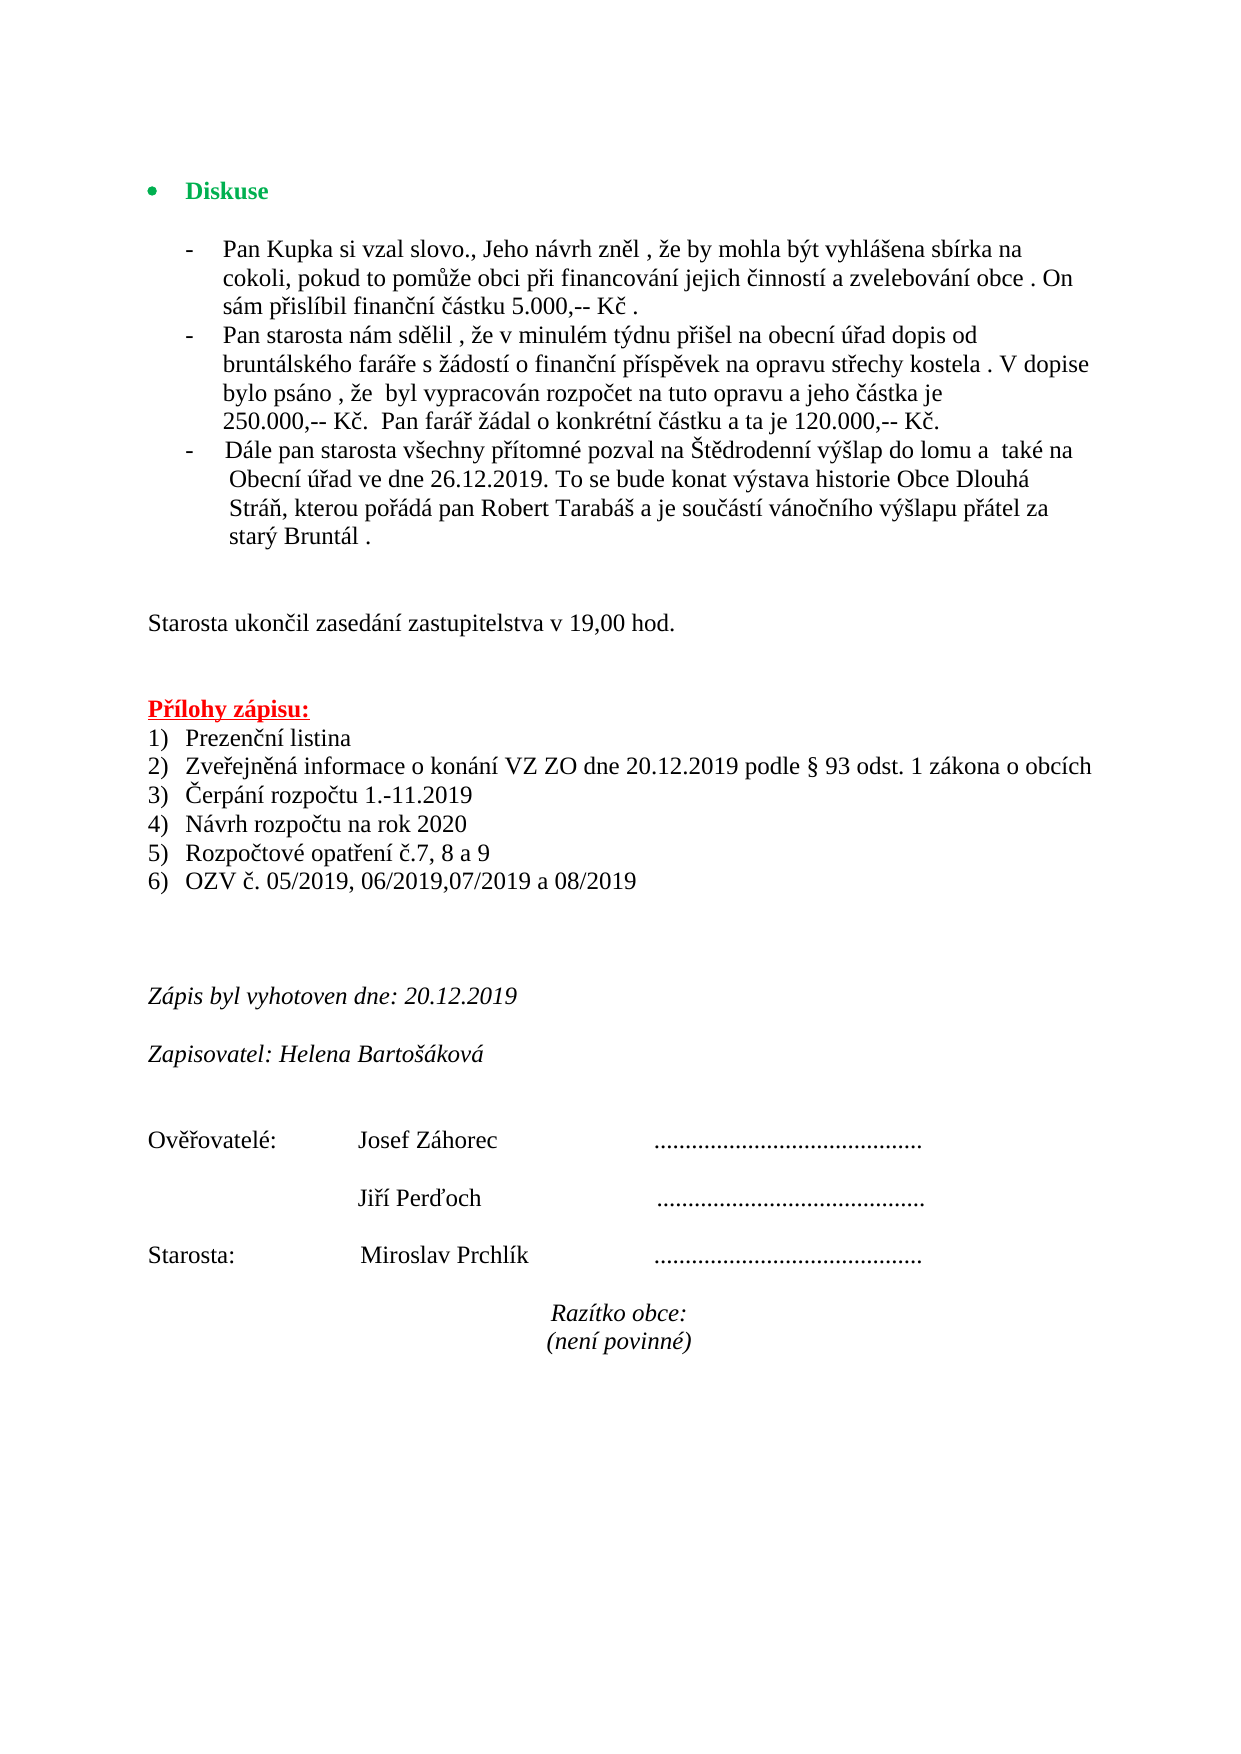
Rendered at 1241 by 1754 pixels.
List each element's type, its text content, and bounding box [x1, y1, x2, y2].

text (není povinné) [148, 1326, 1093, 1355]
text Ověřovatelé: Josef Záhorec ........................................... [148, 1125, 1093, 1154]
text Starosta ukončil zasedání zastupitelstva v 19,00 hod. [148, 608, 1093, 636]
list OZV č. 05/2019, 06/2019,07/2019 a 08/2019 [148, 866, 1093, 895]
text Zápis byl vyhotoven dne: 20.12.2019 [148, 981, 1093, 1010]
text starý Bruntál . [148, 521, 1093, 550]
list Prezenční listina [148, 723, 1093, 751]
list Návrh rozpočtu na rok 2020 [148, 809, 1093, 838]
text Zapisovatel: Helena Bartošáková [148, 1039, 1093, 1068]
list Rozpočtové opatření č.7, 8 a 9 [148, 838, 1093, 866]
list Čerpání rozpočtu 1.-11.2019 [148, 780, 1093, 809]
text Jiří Perďoch ........................................... [295, 1183, 1093, 1211]
list Pan starosta nám sdělil , že v minulém týdnu přišel na obecní úřad dopis od bruntálského faráře s žádostí o finanční příspěvek na opravu střechy kostela . V dopise bylo psáno , že byl vypracován rozpočet na tuto opravu a jeho částka je [185, 320, 1093, 406]
text Starosta: Miroslav Prchlík ........................................... [148, 1240, 1093, 1269]
text - Dále pan starosta všechny přítomné pozval na Štědrodenní výšlap do lomu a také na [148, 435, 1093, 464]
text Stráň, kterou pořádá pan Robert Tarabáš a je součástí vánočního výšlapu přátel za [148, 493, 1093, 521]
list Diskuse [148, 176, 1093, 205]
text Obecní úřad ve dne 26.12.2019. To se bude konat výstava historie Obce Dlouhá [148, 464, 1093, 493]
text Razítko obce: [148, 1298, 1093, 1326]
list Pan Kupka si vzal slovo., Jeho návrh zněl , že by mohla být vyhlášena sbírka na cokoli, pokud to pomůže obci při financování jejich činností a zvelebování obce . On sám přislíbil finanční částku 5.000,-- Kč . [185, 234, 1093, 320]
list 250.000,-- Kč. Pan farář žádal o konkrétní částku a ta je 120.000,-- Kč. [223, 406, 1093, 435]
list Zveřejněná informace o konání VZ ZO dne 20.12.2019 podle § 93 odst. 1 zákona o obcích [148, 751, 1093, 780]
text Přílohy zápisu: [148, 694, 1093, 723]
